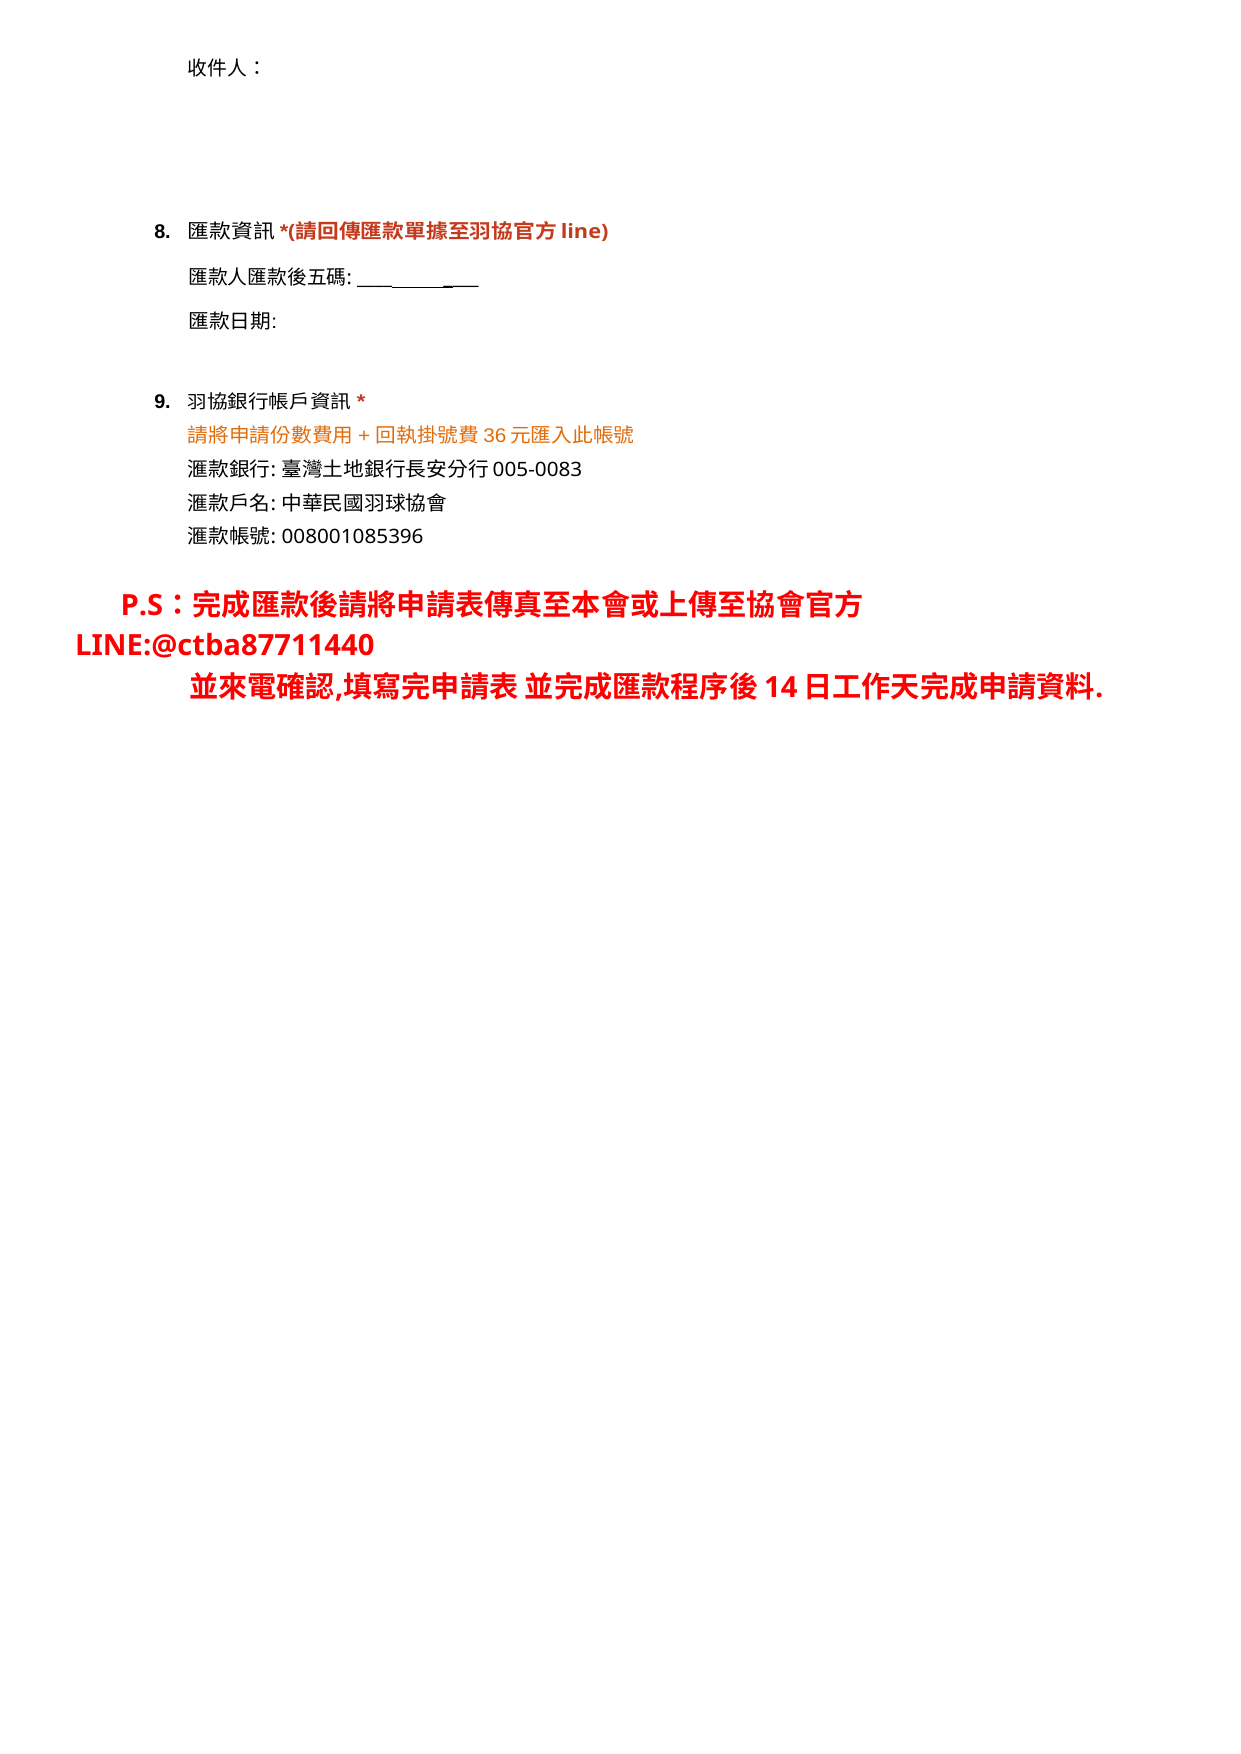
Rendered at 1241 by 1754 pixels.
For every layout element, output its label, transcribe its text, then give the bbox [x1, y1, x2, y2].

text 請將申請份數費用 + 回執掛號費36元匯入此帳號 [187, 420, 1136, 448]
text 滙款帳號: 008001085396 [187, 521, 1136, 550]
list 收件人： [187, 52, 1119, 81]
text 並來電確認,填寫完申請表 並完成匯款程序後14日工作天完成申請資料. [75, 664, 1136, 706]
text 滙款戶名: 中華民國羽球協會 [187, 487, 1136, 516]
text 匯款日期: [75, 305, 417, 334]
list 羽協銀行帳戶資訊 * [154, 388, 1136, 415]
text 匯款人匯款後五碼: ____ ____ [75, 262, 533, 291]
text 滙款銀行: 臺灣土地銀行長安分行005-0083 [187, 453, 1136, 482]
text P.S：完成匯款後請將申請表傳真至本會或上傳至協會官方LINE:@ctba87711440 [75, 582, 1136, 664]
list 匯款資訊 *(請回傳匯款單據至羽協官方line) [154, 216, 1136, 244]
